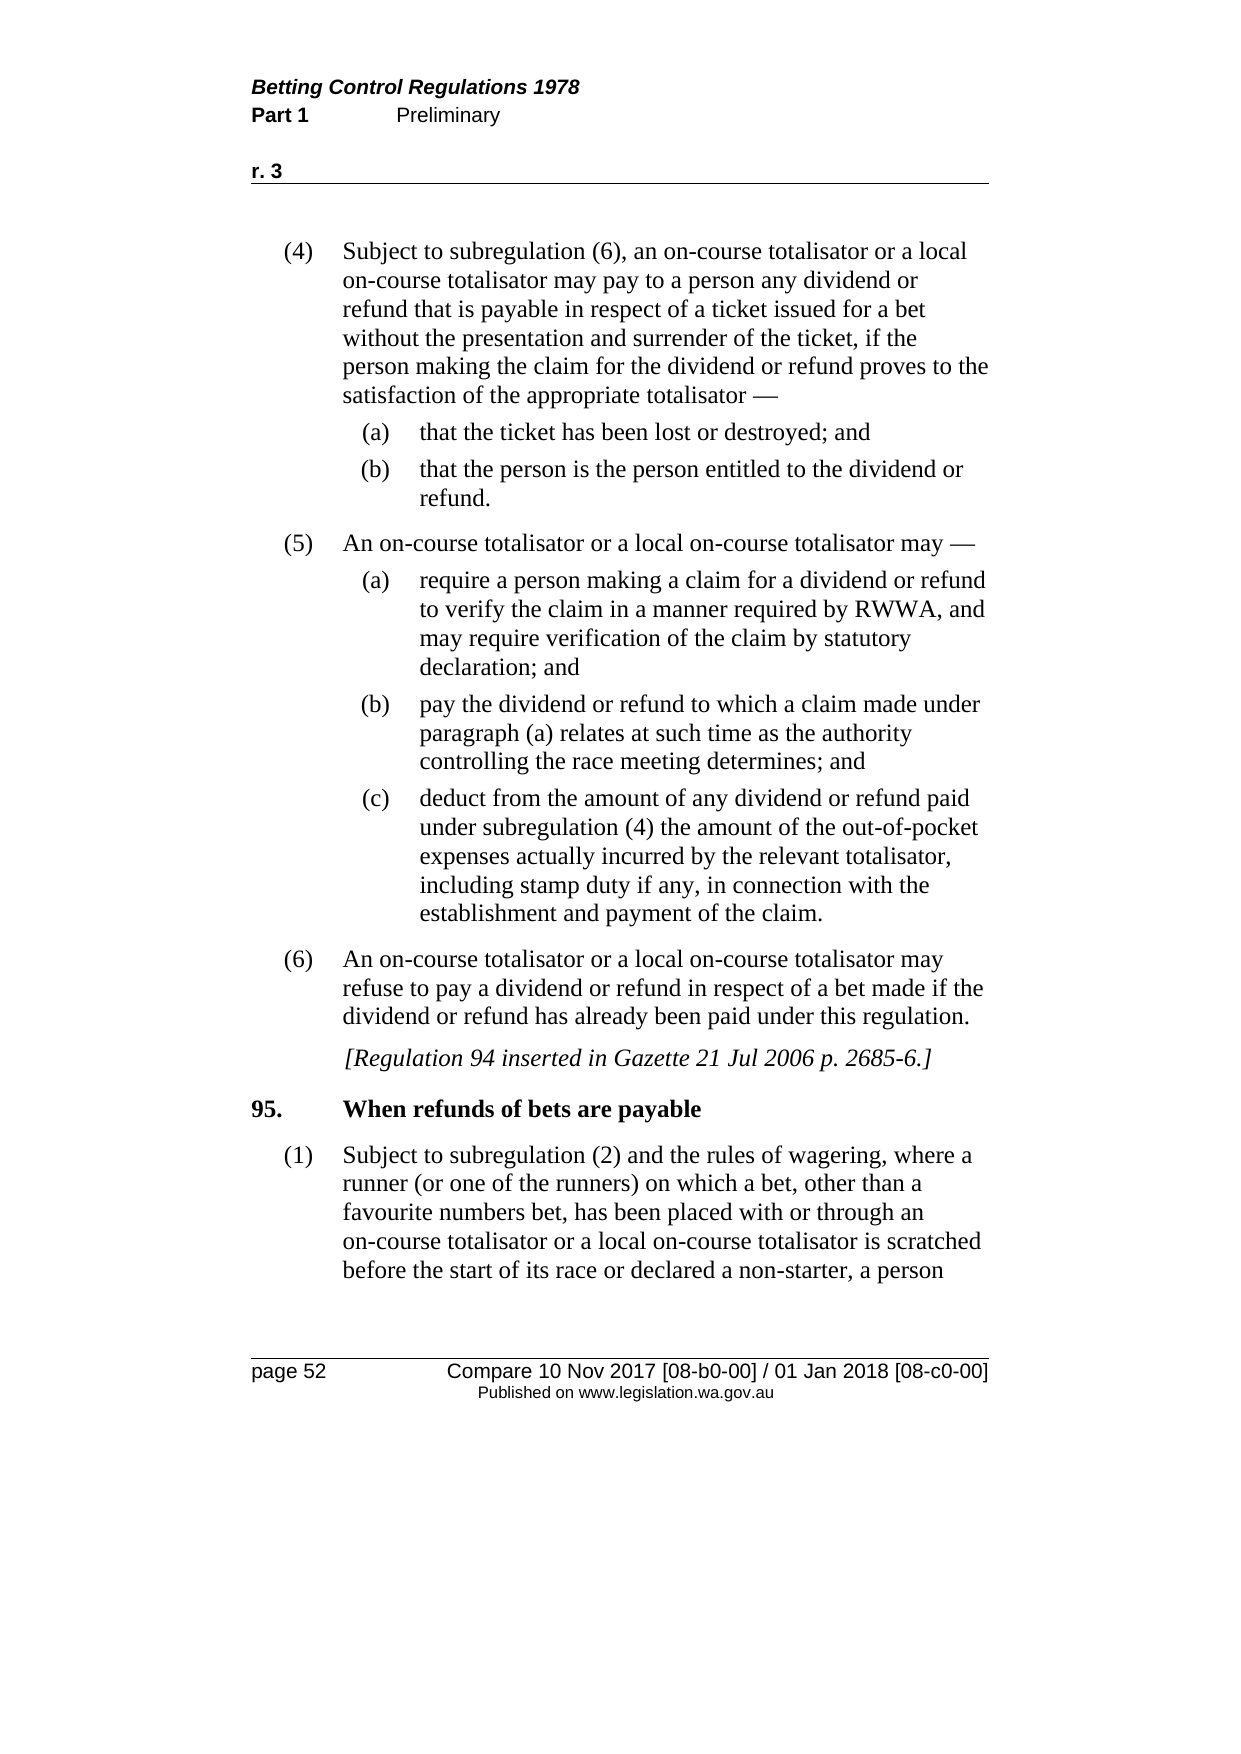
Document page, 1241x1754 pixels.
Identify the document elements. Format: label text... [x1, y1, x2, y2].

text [251, 1140, 989, 1283]
text (c) deduct from the amount of any dividend or refund paid under subregulation (4) the amount of the out-of-pocket expenses actually incurred by the relevant totalisator, including stamp duty if any, in connection with the establishment and payment of the claim. [251, 783, 989, 927]
text (a) that the ticket has been lost or destroyed; and [251, 417, 989, 446]
text (6) An on-course totalisator or a local on-course totalisator may refuse to pay a dividend or refund in respect of a bet made if the dividend or refund has already been paid under this regulation. [251, 944, 989, 1030]
text (a) require a person making a claim for a dividend or refund to verify the claim in a manner required by RWWA, and may require verification of the claim by statutory declaration; and [251, 566, 989, 681]
text (4) Subject to subregulation (6), an on-course totalisator or a local on-course totalisator may pay to a person any dividend or refund that is payable in respect of a ticket issued for a bet without the presentation and surrender of the ticket, if the person making the claim for the dividend or refund proves to the satisfaction of the appropriate totalisator — [251, 236, 989, 409]
text (5) An on-course totalisator or a local on-course totalisator may — [251, 528, 989, 557]
text [Regulation 94 inserted in Gazette 21 Jul 2006 p. 2685-6.] [251, 1043, 989, 1071]
text (b) pay the dividend or refund to which a claim made under paragraph (a) relates at such time as the authority controlling the race meeting determines; and [251, 689, 989, 775]
subtitle 95. When refunds of bets are payable [251, 1094, 989, 1123]
text (b) that the person is the person entitled to the dividend or refund. [251, 454, 989, 512]
